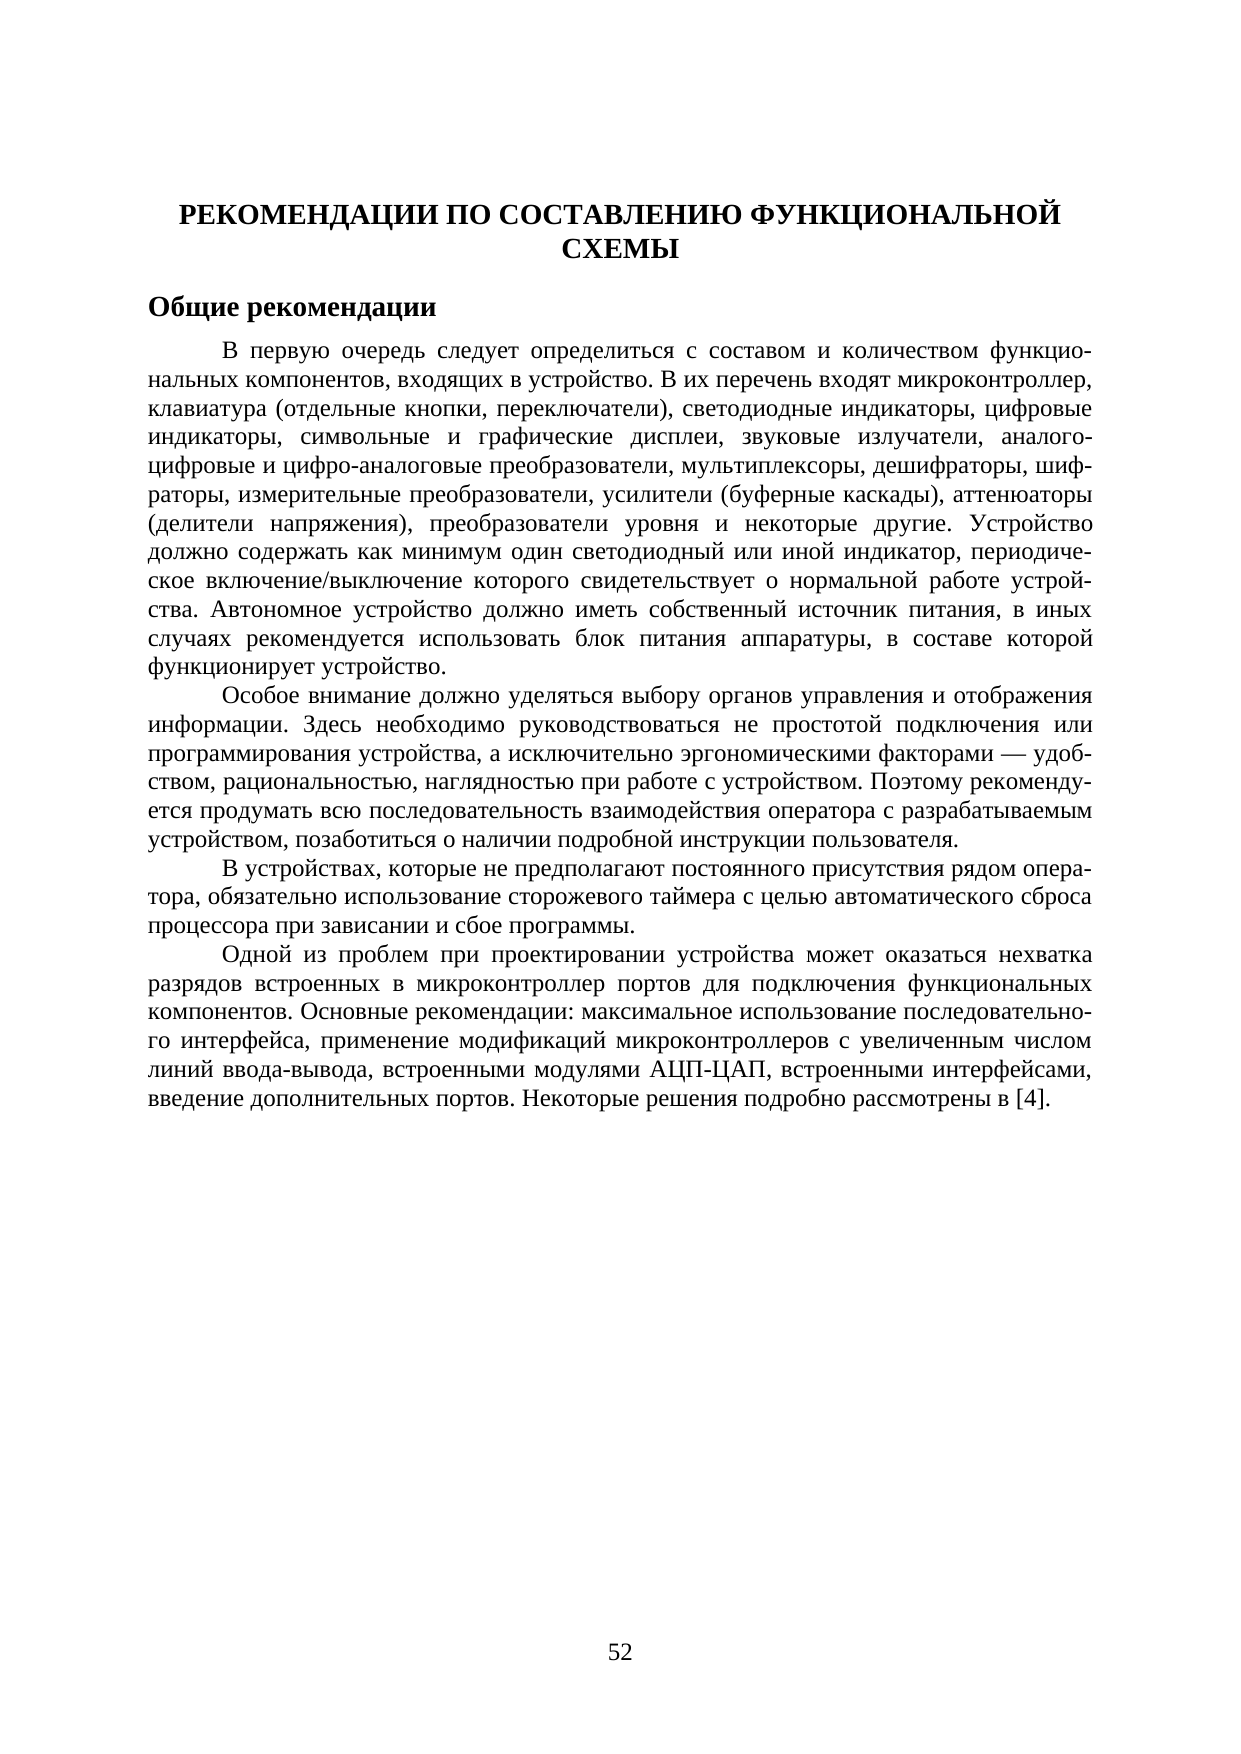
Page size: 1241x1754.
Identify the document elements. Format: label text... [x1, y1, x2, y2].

text Общие рекомендации [148, 289, 1105, 323]
text В устройствах, которые не предполагают постоянного присутствия рядом опера- тора, обязательно использование сторожевого таймера с целью автоматического сброса процессора при зависании и сбое программы. [148, 853, 1093, 939]
text Одной из проблем при проектировании устройства может оказаться нехватка разрядов встроенных в микроконтроллер портов для подключения функциональных компонентов. Основные рекомендации: максимальное использование последовательно- го интерфейса, применение модификаций микроконтроллеров с увеличенным числом линий ввода-вывода, встроенными модулями АЦП-ЦАП, встроенными интерфейсами, введение дополнительных портов. Некоторые решения подробно рассмотрены в [4]. [148, 939, 1093, 1111]
subtitle РЕКОМЕНДАЦИИ ПО СОСТАВЛЕНИЮ ФУНКЦИОНАЛЬНОЙ СХЕМЫ [179, 197, 1063, 264]
text В первую очередь следует определиться с составом и количеством функцио- нальных компонентов, входящих в устройство. В их перечень входят микроконтроллер, клавиатура (отдельные кнопки, переключатели), светодиодные индикаторы, цифровые индикаторы, символьные и графические дисплеи, звуковые излучатели, аналого- цифровые и цифро-аналоговые преобразователи, мультиплексоры, дешифраторы, шиф- раторы, измерительные преобразователи, усилители (буферные каскады), аттенюаторы (делители напряжения), преобразователи уровня и некоторые другие. Устройство должно содержать как минимум один светодиодный или иной индикатор, периодиче- ское включение/выключение которого свидетельствует о нормальной работе устрой- ства. Автономное устройство должно иметь собственный источник питания, в иных случаях рекомендуется использовать блок питания аппаратуры, в составе которой функционирует устройство. [148, 335, 1093, 680]
text Особое внимание должно уделяться выбору органов управления и отображения информации. Здесь необходимо руководствоваться не простотой подключения или программирования устройства, а исключительно эргономическими факторами — удоб- ством, рациональностью, наглядностью при работе с устройством. Поэтому рекоменду- ется продумать всю последовательность взаимодействия оператора с разрабатываемым устройством, позаботиться о наличии подробной инструкции пользователя. [148, 680, 1093, 853]
